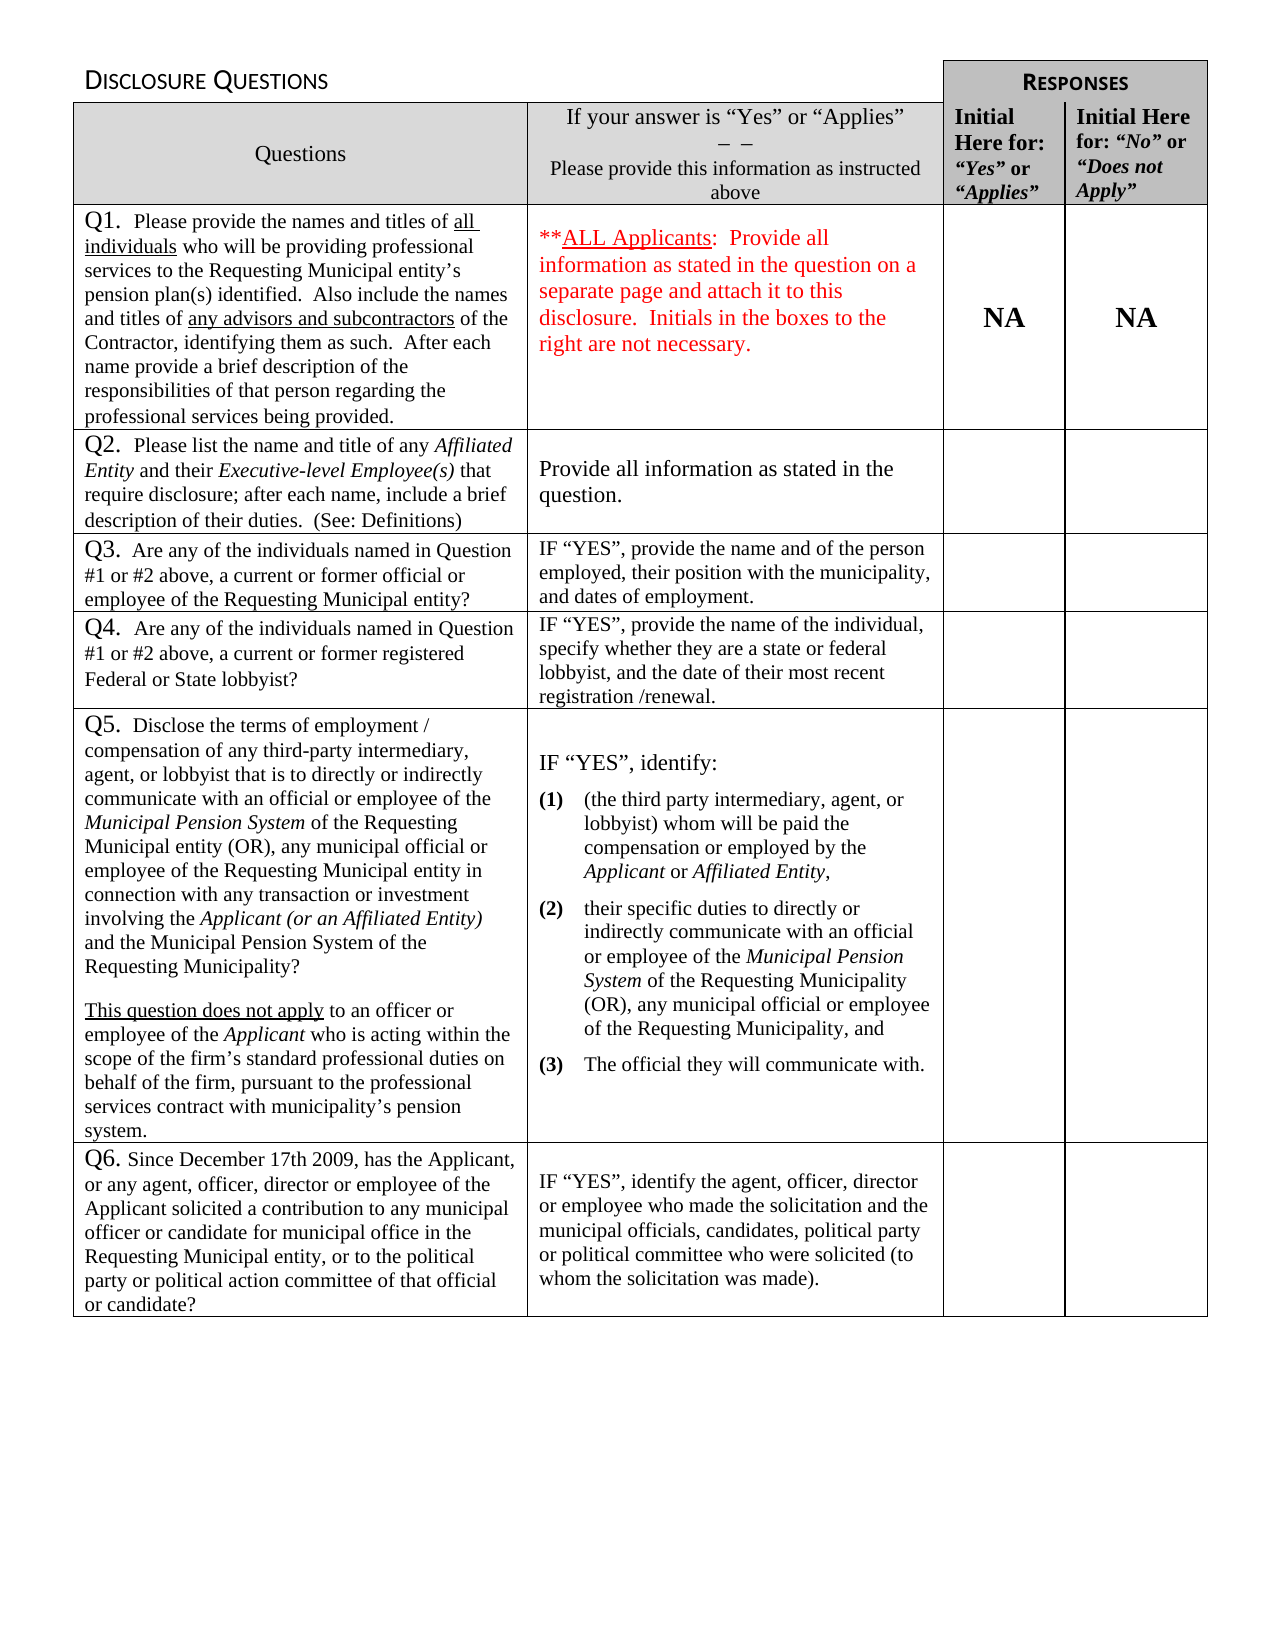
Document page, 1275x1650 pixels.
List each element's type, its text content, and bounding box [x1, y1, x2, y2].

table_cell [944, 430, 1064, 533]
table_header Disclosure Questions [73, 60, 943, 102]
table_cell Provide all information as stated in the question. [528, 430, 943, 533]
table_cell [1066, 1143, 1207, 1316]
table_header Responses [944, 61, 1207, 102]
table_cell Q3. Are any of the individuals named in Question #1 or #2 above, a current or former official or employee of the Requesting Municipal entity? [74, 534, 527, 611]
table_cell Q4. Are any of the individuals named in Question #1 or #2 above, a current or former registered Federal or State lobbyist? [74, 612, 527, 708]
table_cell Initial Here for: “No” or “Does not Apply” [1066, 102, 1207, 204]
table_cell IF “YES”, provide the name and of the person employed, their position with the municipality, and dates of employment. [528, 534, 943, 611]
table_cell [944, 534, 1064, 611]
table_cell [944, 612, 1064, 708]
table_cell If your answer is “Yes” or “Applies” – – Please provide this information as instructed above [528, 103, 943, 204]
table_cell NA [944, 205, 1064, 428]
table_cell Q1. Please provide the names and titles of all individuals who will be providing professional services to the Requesting Municipal entity’s pension plan(s) identified. Also include the names and titles of any advisors and subcontractors of the Contractor, identifying them as such. After each name provide a brief description of the responsibilities of that person regarding the professional services being provided. [74, 205, 527, 428]
table_cell [944, 1143, 1064, 1316]
table_cell IF “YES”, identify: (the third party intermediary, agent, or lobbyist) whom will be paid the compensation or employed by the Applicant or Affiliated Entity, their specific duties to directly or indirectly communicate with an official or employee of the Municipal Pension System of the Requesting Municipality (OR), any municipal official or employee of the Requesting Municipality, and The official they will communicate with. [528, 709, 943, 1142]
table_cell NA [1066, 205, 1207, 428]
table_cell **ALL Applicants: Provide all information as stated in the question on a separate page and attach it to this disclosure. Initials in the boxes to the right are not necessary. [528, 205, 943, 428]
table_cell [1066, 534, 1207, 611]
table_cell [1066, 709, 1207, 1142]
table_cell [944, 709, 1064, 1142]
table_cell Q5. Disclose the terms of employment / compensation of any third-party intermediary, agent, or lobbyist that is to directly or indirectly communicate with an official or employee of the Municipal Pension System of the Requesting Municipal entity (OR), any municipal official or employee of the Requesting Municipal entity in connection with any transaction or investment involving the Applicant (or an Affiliated Entity) and the Municipal Pension System of the Requesting Municipality? This question does not apply to an officer or employee of the Applicant who is acting within the scope of the firm’s standard professional duties on behalf of the firm, pursuant to the professional services contract with municipality’s pension system. [74, 709, 527, 1142]
table_cell IF “YES”, provide the name of the individual, specify whether they are a state or federal lobbyist, and the date of their most recent registration /renewal. [528, 612, 943, 708]
table_cell IF “YES”, identify the agent, officer, director or employee who made the solicitation and the municipal officials, candidates, political party or political committee who were solicited (to whom the solicitation was made). [528, 1143, 943, 1316]
table_cell Questions [74, 103, 527, 204]
table_cell Initial Here for: “Yes” or “Applies” [944, 102, 1064, 204]
table_cell [1066, 430, 1207, 533]
table_cell Q2. Please list the name and title of any Affiliated Entity and their Executive-level Employee(s) that require disclosure; after each name, include a brief description of their duties. (See: Definitions) [74, 430, 527, 533]
table_cell Q6. Since December 17th 2009, has the Applicant, or any agent, officer, director or employee of the Applicant solicited a contribution to any municipal officer or candidate for municipal office in the Requesting Municipal entity, or to the political party or political action committee of that official or candidate? [74, 1143, 527, 1316]
table_cell [1066, 612, 1207, 708]
